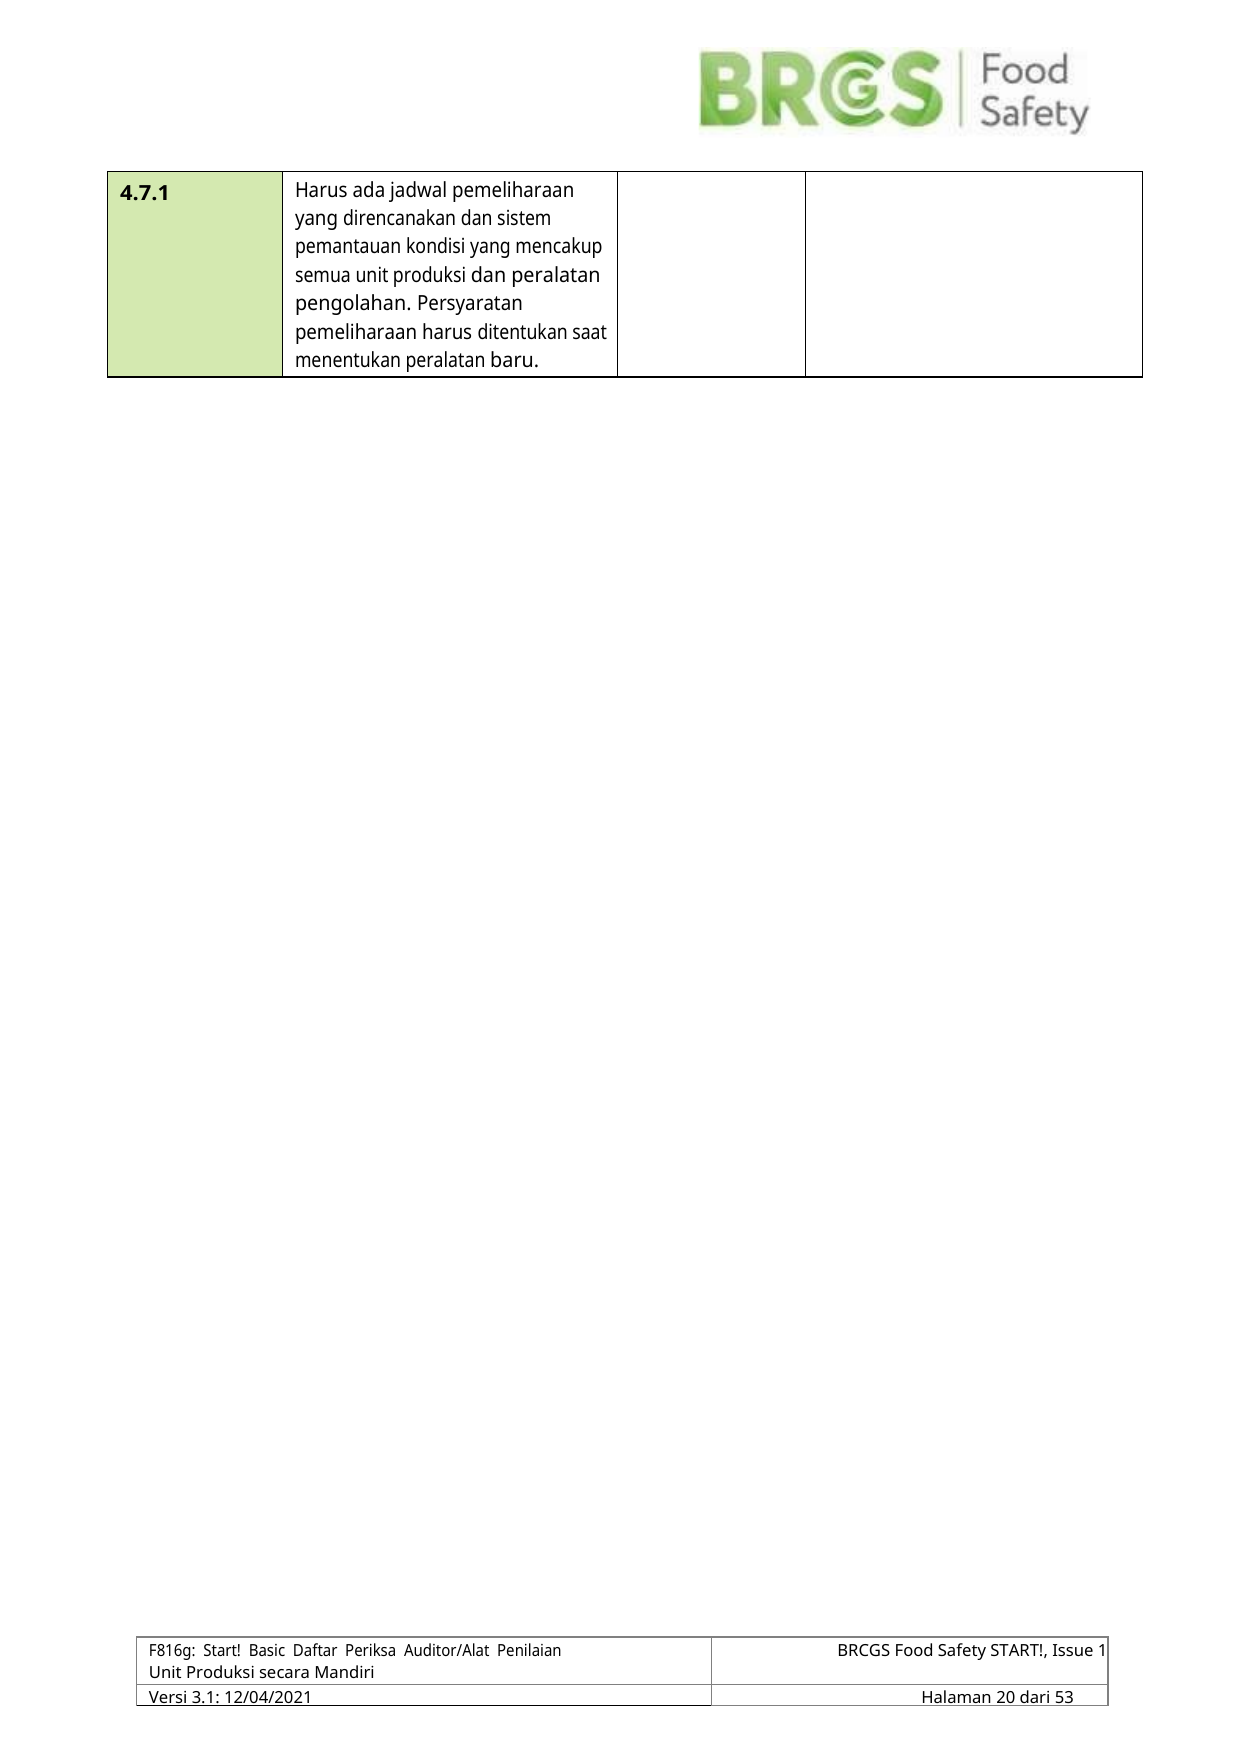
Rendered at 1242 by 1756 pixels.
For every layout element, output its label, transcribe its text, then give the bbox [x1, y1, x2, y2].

table_cell Harus ada jadwal pemeliharaan yang direncanakan dan sistem pemantauan kondisi yang mencakup semua unit produksi dan peralatan pengolahan. Persyaratan pemeliharaan harus ditentukan saat menentukan peralatan baru. [283, 172, 617, 376]
table_cell 4.7.1 [108, 172, 282, 376]
table_cell [618, 172, 805, 376]
table_cell [806, 172, 1142, 376]
picture [698, 47, 1092, 138]
